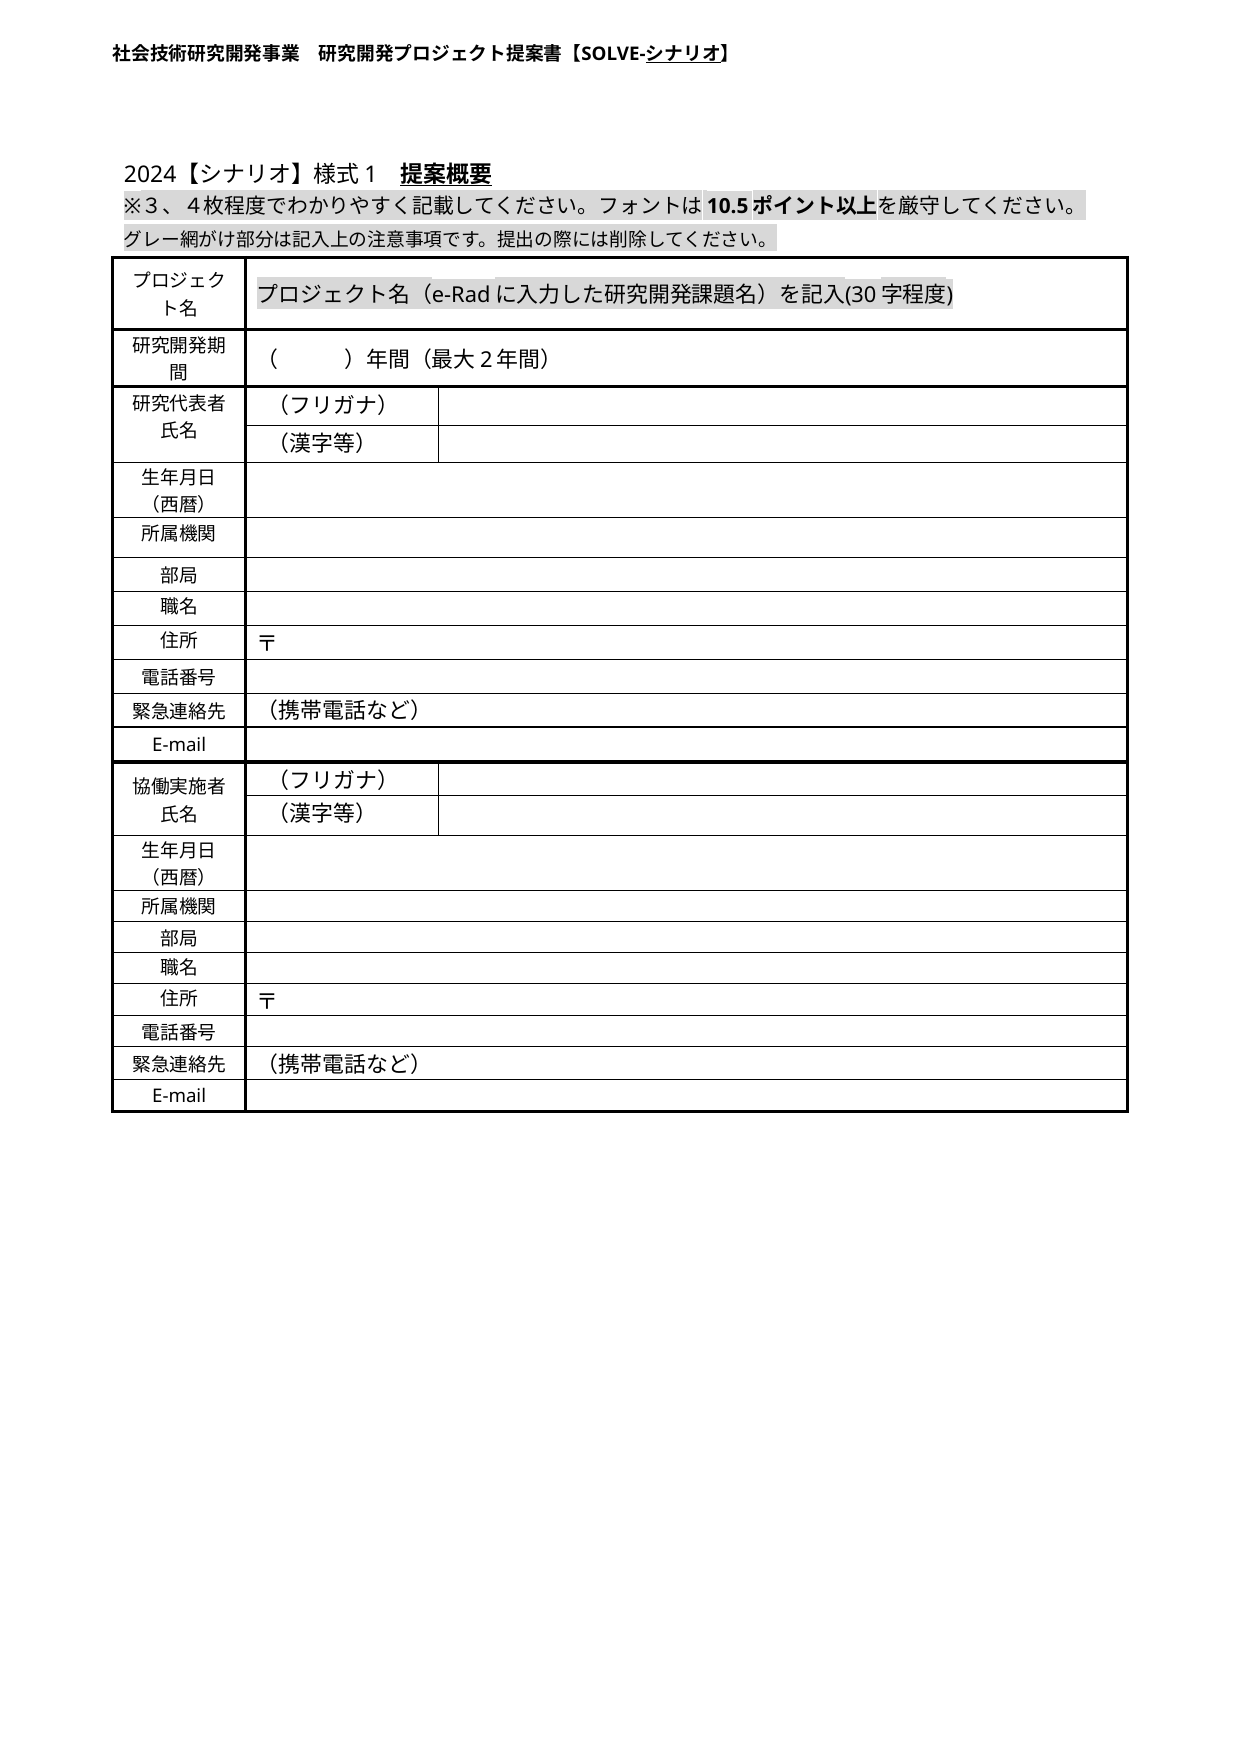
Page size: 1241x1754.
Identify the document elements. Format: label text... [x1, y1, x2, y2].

table_cell [247, 660, 1126, 692]
table_cell 〒 [247, 626, 1126, 658]
table_cell プロジェクト名 [114, 259, 244, 327]
table_cell （ ）年間（最大2年間） [247, 331, 1126, 385]
table_cell 研究開発期間 [114, 331, 244, 385]
table_cell E-mail [114, 728, 244, 760]
table_cell [247, 592, 1126, 624]
table_cell [247, 728, 1126, 760]
table_cell [247, 1016, 1126, 1046]
table_cell [247, 891, 1126, 921]
table_cell 所属機関 [114, 518, 244, 557]
table_cell （携帯電話など） [247, 1047, 1126, 1079]
table_cell （フリガナ） [247, 764, 438, 795]
table_cell プロジェクト名（e-Radに入力した研究開発課題名）を記入(30字程度) [247, 259, 1126, 327]
table_cell （携帯電話など） [247, 694, 1126, 726]
table_cell [439, 764, 1126, 795]
table_cell 職名 [114, 953, 244, 983]
table_cell 住所 [114, 984, 244, 1015]
table_cell （フリガナ） [247, 388, 438, 425]
table_cell [247, 953, 1126, 983]
table_cell 生年月日 （西暦） [114, 836, 244, 890]
table_cell [439, 426, 1126, 462]
table_cell 部局 [114, 558, 244, 591]
table_cell 緊急連絡先 [114, 1047, 244, 1079]
table_cell 生年月日 （西暦） [114, 463, 244, 517]
table_cell 〒 [247, 984, 1126, 1015]
table_cell 住所 [114, 626, 244, 658]
table_cell [247, 922, 1126, 952]
table_cell [247, 836, 1126, 890]
table_cell 電話番号 [114, 660, 244, 692]
table_cell [439, 796, 1126, 835]
table_cell （漢字等） [247, 796, 438, 835]
table_cell [247, 463, 1126, 517]
table_cell E-mail [114, 1080, 244, 1110]
table_cell （漢字等） [247, 426, 438, 462]
table_cell [439, 388, 1126, 425]
table_cell 部局 [114, 922, 244, 952]
table_header 2024【シナリオ】様式1 提案概要 ※３、４枚程度でわかりやすく記載してください。フォントは10.5ポイント以上を厳守してください。 グレー網がけ部分は記入上の注意事項です。提出の際には削除してください。 [113, 156, 1127, 256]
table_cell 研究代表者 氏名 [114, 388, 244, 462]
table_cell 電話番号 [114, 1016, 244, 1046]
table_cell [247, 1080, 1126, 1110]
table_cell [247, 558, 1126, 591]
table_cell [247, 518, 1126, 557]
table_cell 所属機関 [114, 891, 244, 921]
table_cell 協働実施者 氏名 [114, 764, 244, 835]
table_cell 緊急連絡先 [114, 694, 244, 726]
table_cell 職名 [114, 592, 244, 624]
